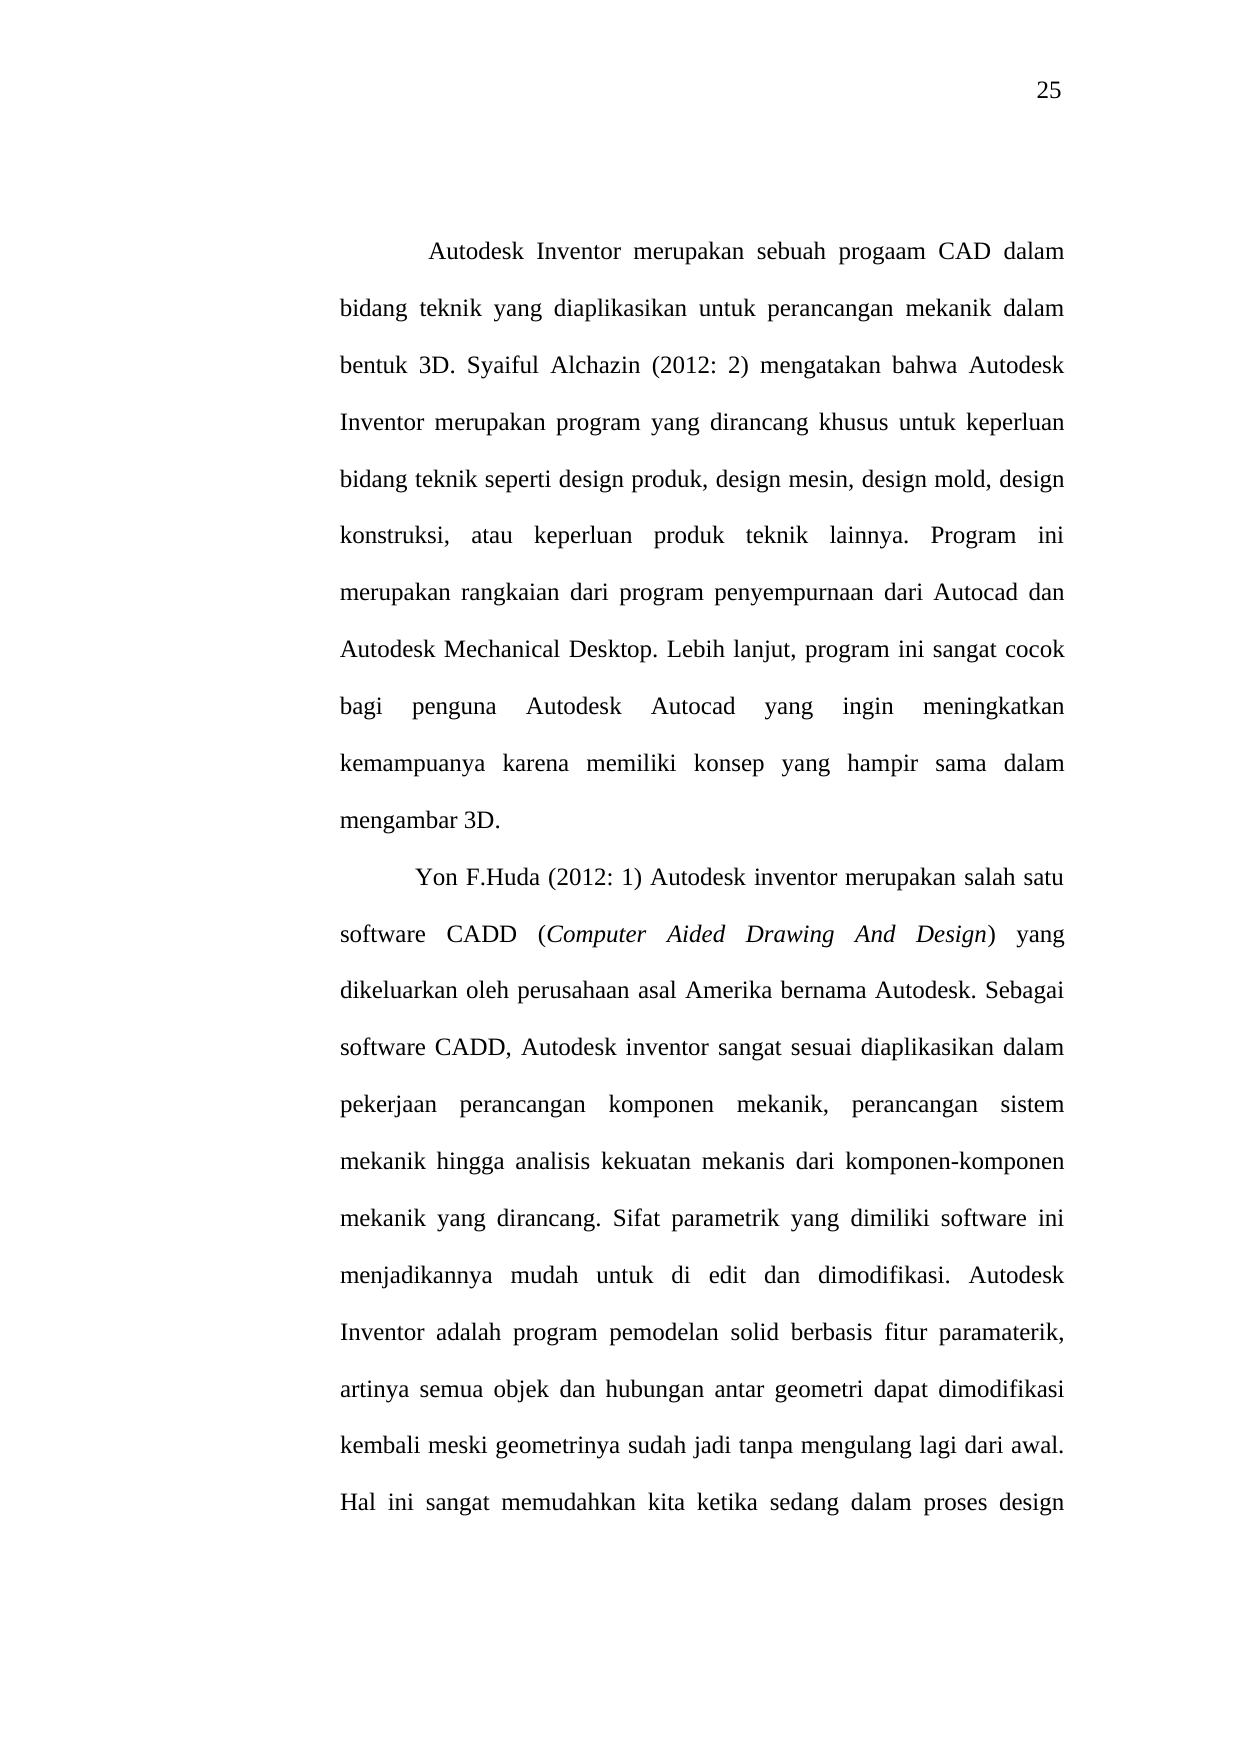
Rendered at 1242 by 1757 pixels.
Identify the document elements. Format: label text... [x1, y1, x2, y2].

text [340, 862, 1065, 1516]
text Autodesk Inventor merupakan sebuah progaam CAD dalam bidang teknik yang diaplikasikan untuk perancangan mekanik dalam bentuk 3D. Syaiful Alchazin (2012: 2) mengatakan bahwa Autodesk Inventor merupakan program yang dirancang khusus untuk keperluan bidang teknik seperti design produk, design mesin, design mold, design konstruksi, atau keperluan produk teknik lainnya. Program ini merupakan rangkaian dari program penyempurnaan dari Autocad dan Autodesk Mechanical Desktop. Lebih lanjut, program ini sangat cocok bagi penguna Autodesk Autocad yang ingin meningkatkan kemampuanya karena memiliki konsep yang hampir sama dalam mengambar 3D. [339, 236, 1065, 834]
